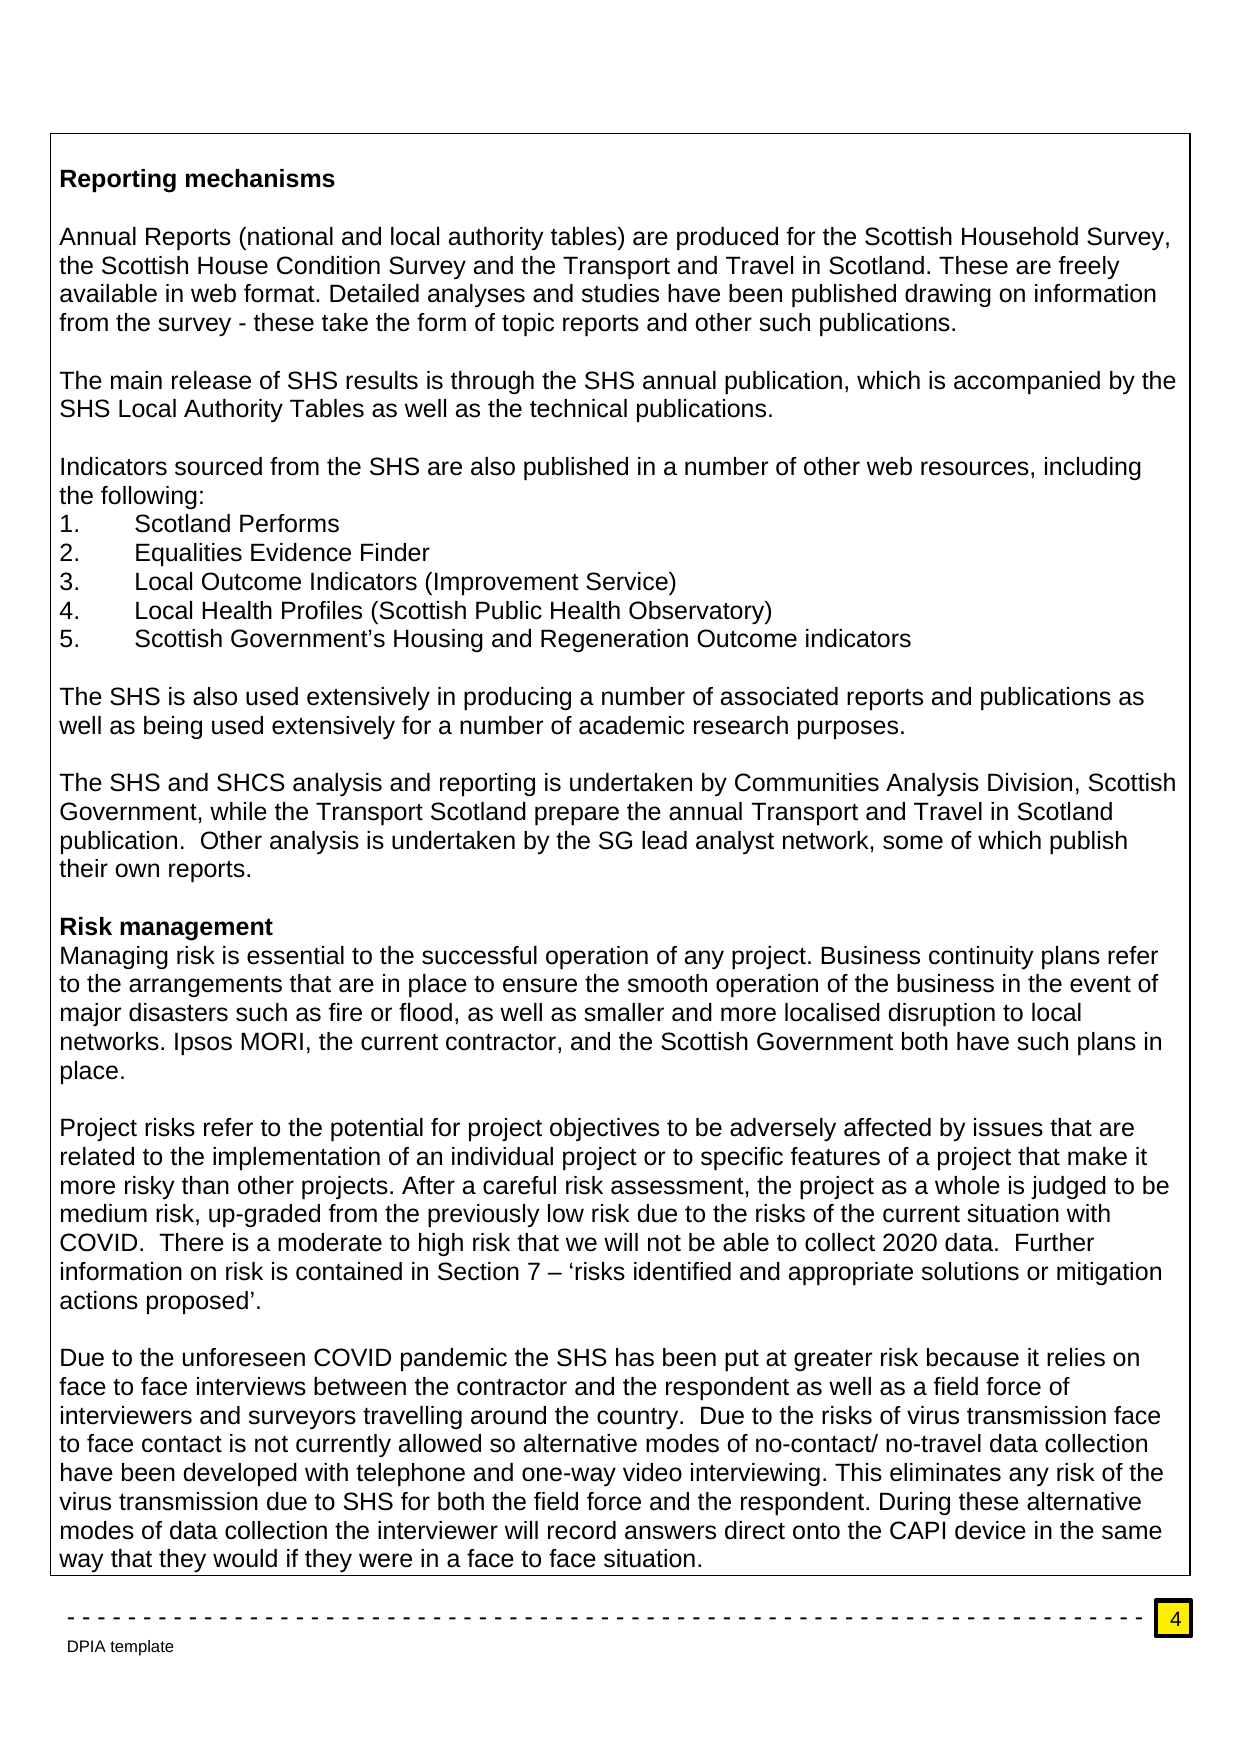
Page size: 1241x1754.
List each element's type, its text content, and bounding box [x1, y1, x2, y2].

text 5. Scottish Government’s Housing and Regeneration Outcome indicators [59, 624, 1181, 653]
text Indicators sourced from the SHS are also published in a number of other web resources, including the following: [59, 452, 1181, 509]
text Managing risk is essential to the successful operation of any project. Business continuity plans refer to the arrangements that are in place to ensure the smooth operation of the business in the event of major disasters such as fire or flood, as well as smaller and more localised disruption to local networks. Ipsos MORI, the current contractor, and the Scottish Government both have such plans in place. [59, 941, 1181, 1084]
text 1. Scotland Performs [59, 509, 1181, 538]
text The SHS is also used extensively in producing a number of associated reports and publications as well as being used extensively for a number of academic research purposes. [59, 682, 1181, 739]
text Due to the unforeseen COVID pandemic the SHS has been put at greater risk because it relies on face to face interviews between the contractor and the respondent as well as a field force of interviewers and surveyors travelling around the country. Due to the risks of virus transmission face to face contact is not currently allowed so alternative modes of no-contact/ no-travel data collection have been developed with telephone and one-way video interviewing. This eliminates any risk of the virus transmission due to SHS for both the field force and the respondent. During these alternative modes of data collection the interviewer will record answers direct onto the CAPI device in the same way that they would if they were in a face to face situation. [51, 1340, 1189, 1575]
text 3. Local Outcome Indicators (Improvement Service) [59, 567, 1181, 596]
text 4. Local Health Profiles (Scottish Public Health Observatory) [59, 596, 1181, 624]
text Annual Reports (national and local authority tables) are produced for the Scottish Household Survey, the Scottish House Condition Survey and the Transport and Travel in Scotland. These are freely available in web format. Detailed analyses and studies have been published drawing on information from the survey - these take the form of topic reports and other such publications. [59, 222, 1181, 337]
text Risk management [59, 912, 1181, 941]
text 2. Equalities Evidence Finder [59, 538, 1181, 567]
text Project risks refer to the potential for project objectives to be adversely affected by issues that are related to the implementation of an individual project or to specific features of a project that make it more risky than other projects. After a careful risk assessment, the project as a whole is judged to be medium risk, up-graded from the previously low risk due to the risks of the current situation with COVID. There is a moderate to high risk that we will not be able to collect 2020 data. Further information on risk is contained in Section 7 – ‘risks identified and appropriate solutions or mitigation actions proposed’. [59, 1113, 1181, 1314]
text The SHS and SHCS analysis and reporting is undertaken by Communities Analysis Division, Scottish Government, while the Transport Scotland prepare the annual Transport and Travel in Scotland publication. Other analysis is undertaken by the SG lead analyst network, some of which publish their own reports. [59, 768, 1181, 883]
text The main release of SHS results is through the SHS annual publication, which is accompanied by the SHS Local Authority Tables as well as the technical publications. [59, 366, 1181, 423]
text Reporting mechanisms [59, 164, 1181, 193]
